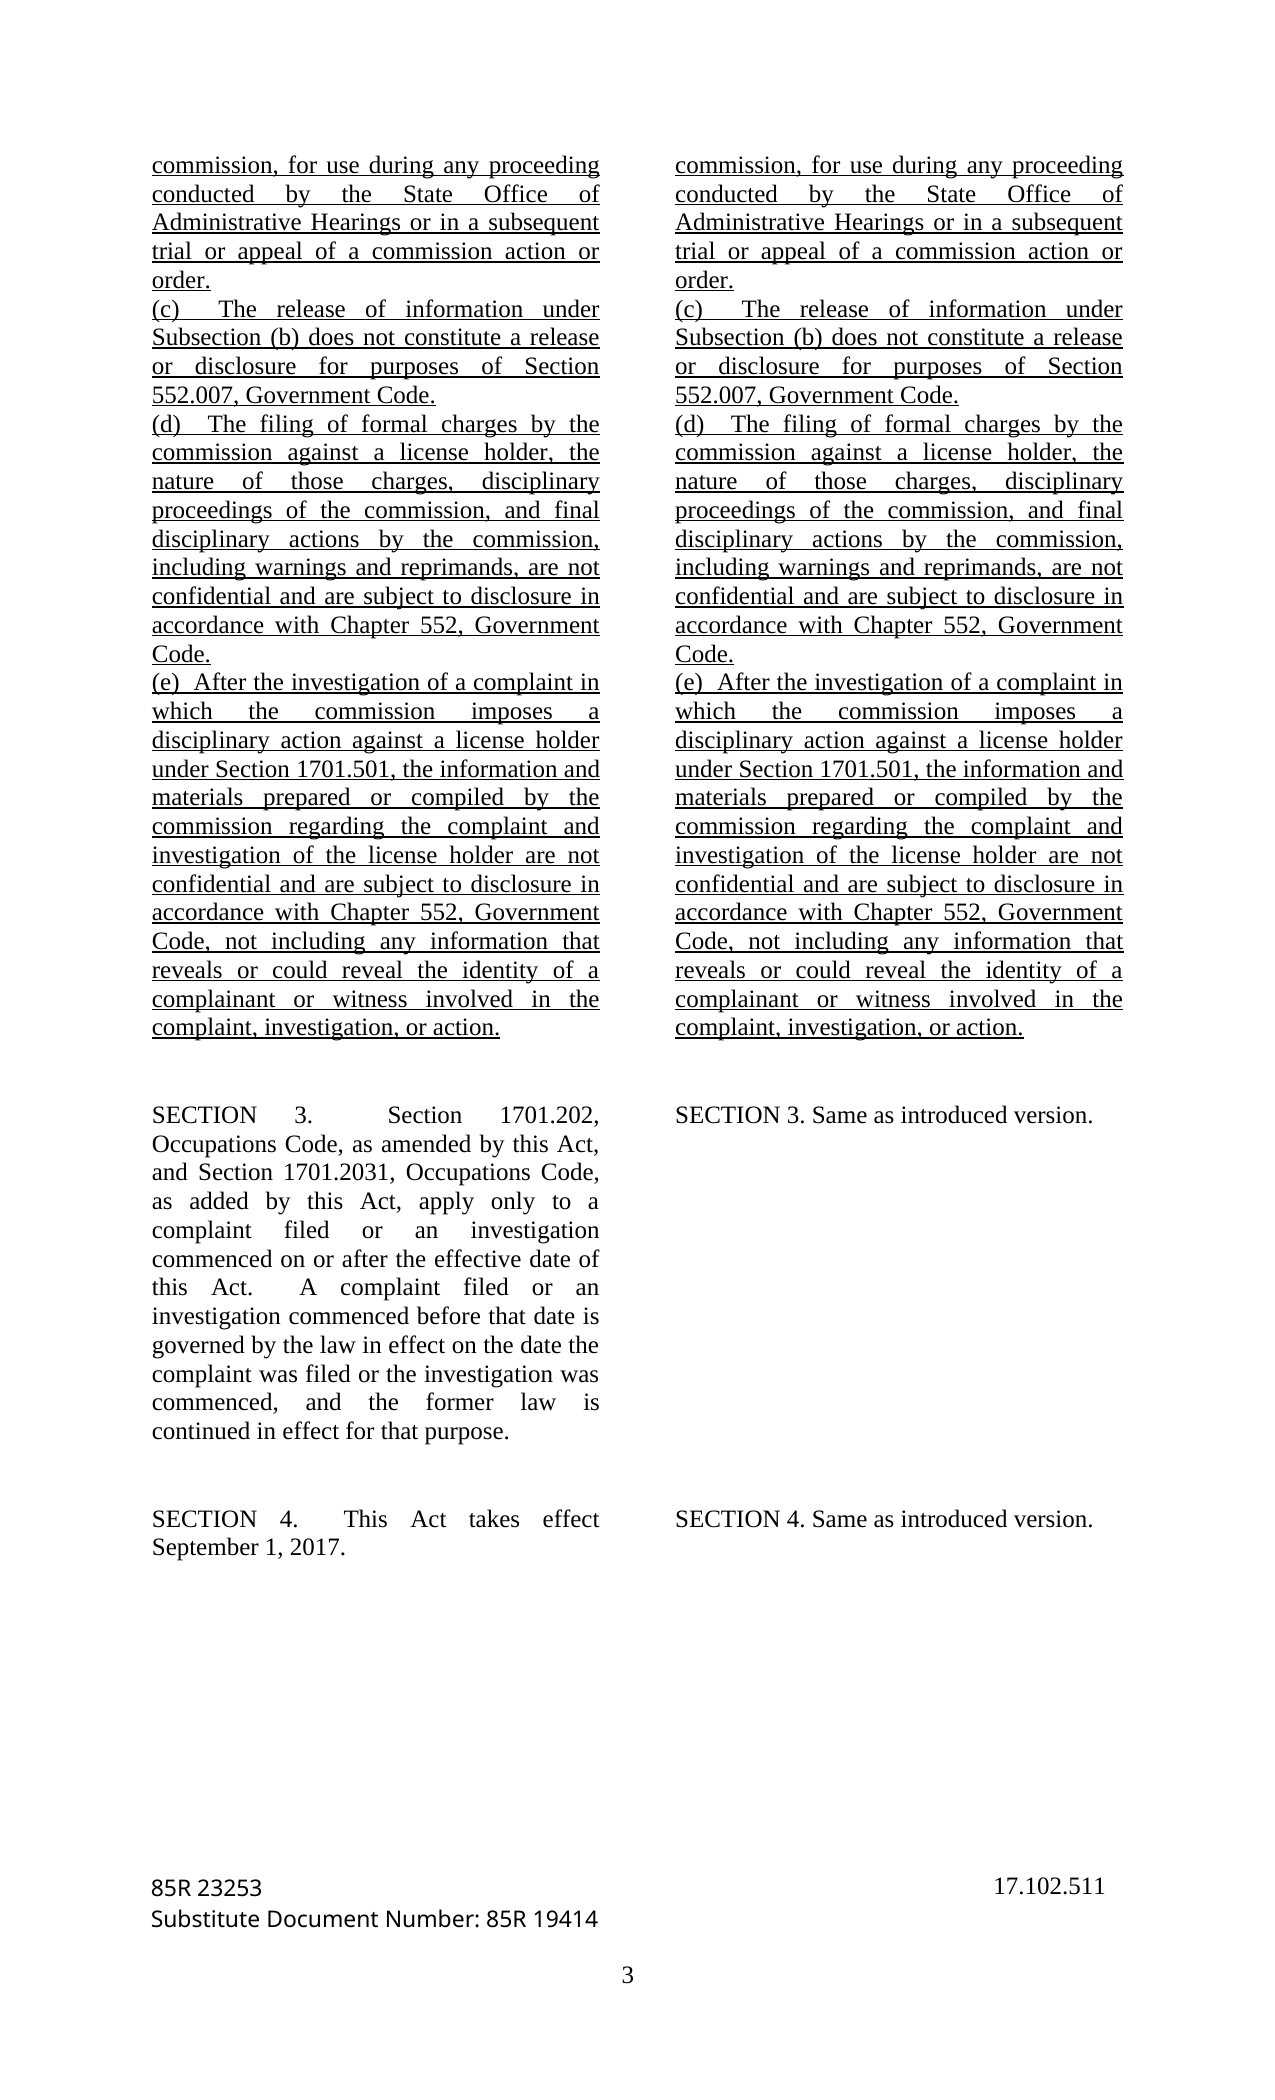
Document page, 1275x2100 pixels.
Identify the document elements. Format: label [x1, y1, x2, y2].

table_cell [138, 150, 1136, 1677]
